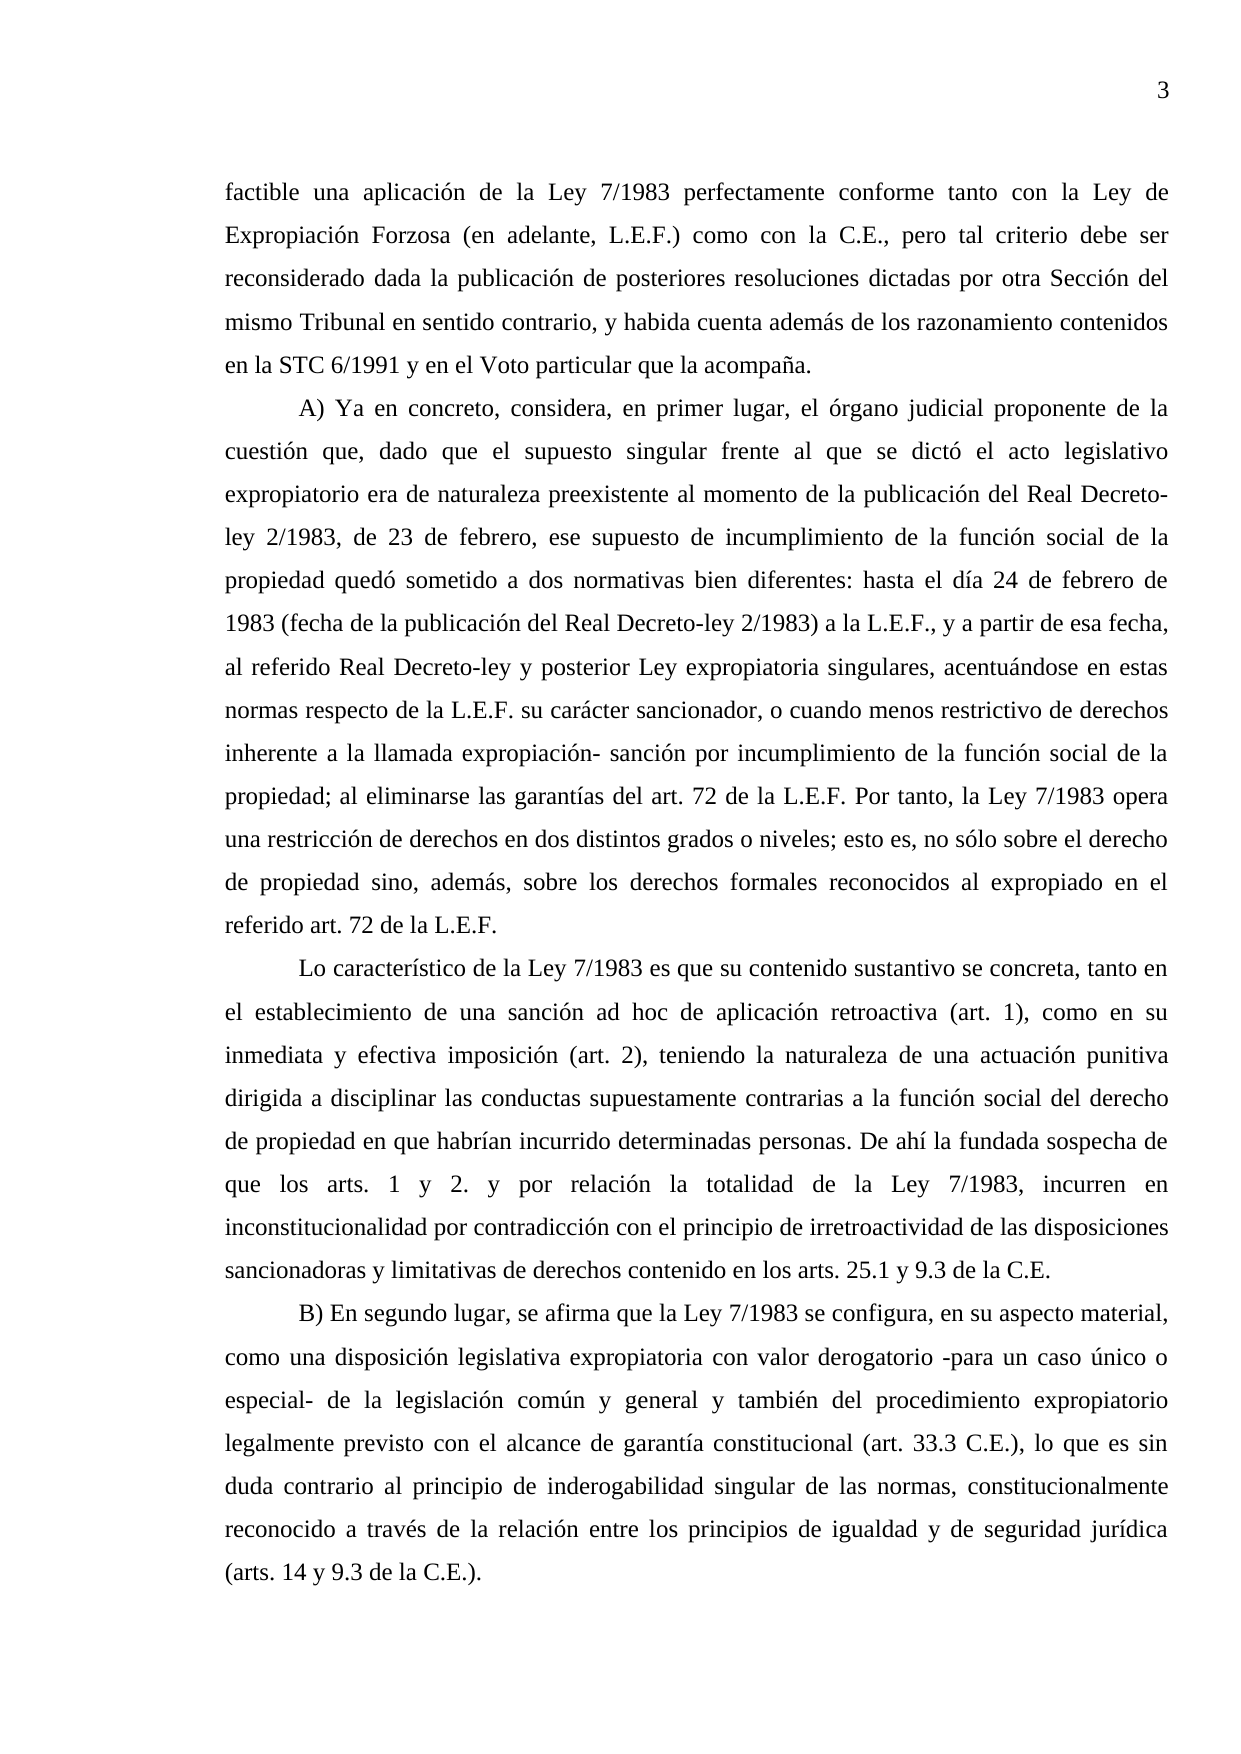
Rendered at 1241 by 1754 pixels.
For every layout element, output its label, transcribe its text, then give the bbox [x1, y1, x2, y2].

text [224, 177, 1169, 378]
text A) Ya en concreto, considera, en primer lugar, el órgano judicial proponente de la cuestión que, dado que el supuesto singular frente al que se dictó el acto legislativo expropiatorio era de naturaleza preexistente al momento de la publicación del Real Decreto-ley 2/1983, de 23 de febrero, ese supuesto de incumplimiento de la función social de la propiedad quedó sometido a dos normativas bien diferentes: hasta el día 24 de febrero de 1983 (fecha de la publicación del Real Decreto-ley 2/1983) a la L.E.F., y a partir de esa fecha, al referido Real Decreto-ley y posterior Ley expropiatoria singulares, acentuándose en estas normas respecto de la L.E.F. su carácter sancionador, o cuando menos restrictivo de derechos inherente a la llamada expropiación- sanción por incumplimiento de la función social de la propiedad; al eliminarse las garantías del art. 72 de la L.E.F. Por tanto, la Ley 7/1983 opera una restricción de derechos en dos distintos grados o niveles; esto es, no sólo sobre el derecho de propiedad sino, además, sobre los derechos formales reconocidos al expropiado en el referido art. 72 de la L.E.F. [224, 393, 1169, 939]
text Lo característico de la Ley 7/1983 es que su contenido sustantivo se concreta, tanto en el establecimiento de una sanción ad hoc de aplicación retroactiva (art. 1), como en su inmediata y efectiva imposición (art. 2), teniendo la naturaleza de una actuación punitiva dirigida a disciplinar las conductas supuestamente contrarias a la función social del derecho de propiedad en que habrían incurrido determinadas personas. De ahí la fundada sospecha de que los arts. 1 y 2. y por relación la totalidad de la Ley 7/1983, incurren en inconstitucionalidad por contradicción con el principio de irretroactividad de las disposiciones sancionadoras y limitativas de derechos contenido en los arts. 25.1 y 9.3 de la C.E. [224, 953, 1169, 1284]
text B) En segundo lugar, se afirma que la Ley 7/1983 se configura, en su aspecto material, como una disposición legislativa expropiatoria con valor derogatorio -para un caso único o especial- de la legislación común y general y también del procedimiento expropiatorio legalmente previsto con el alcance de garantía constitucional (art. 33.3 C.E.), lo que es sin duda contrario al principio de inderogabilidad singular de las normas, constitucionalmente reconocido a través de la relación entre los principios de igualdad y de seguridad jurídica (arts. 14 y 9.3 de la C.E.). [224, 1298, 1169, 1586]
